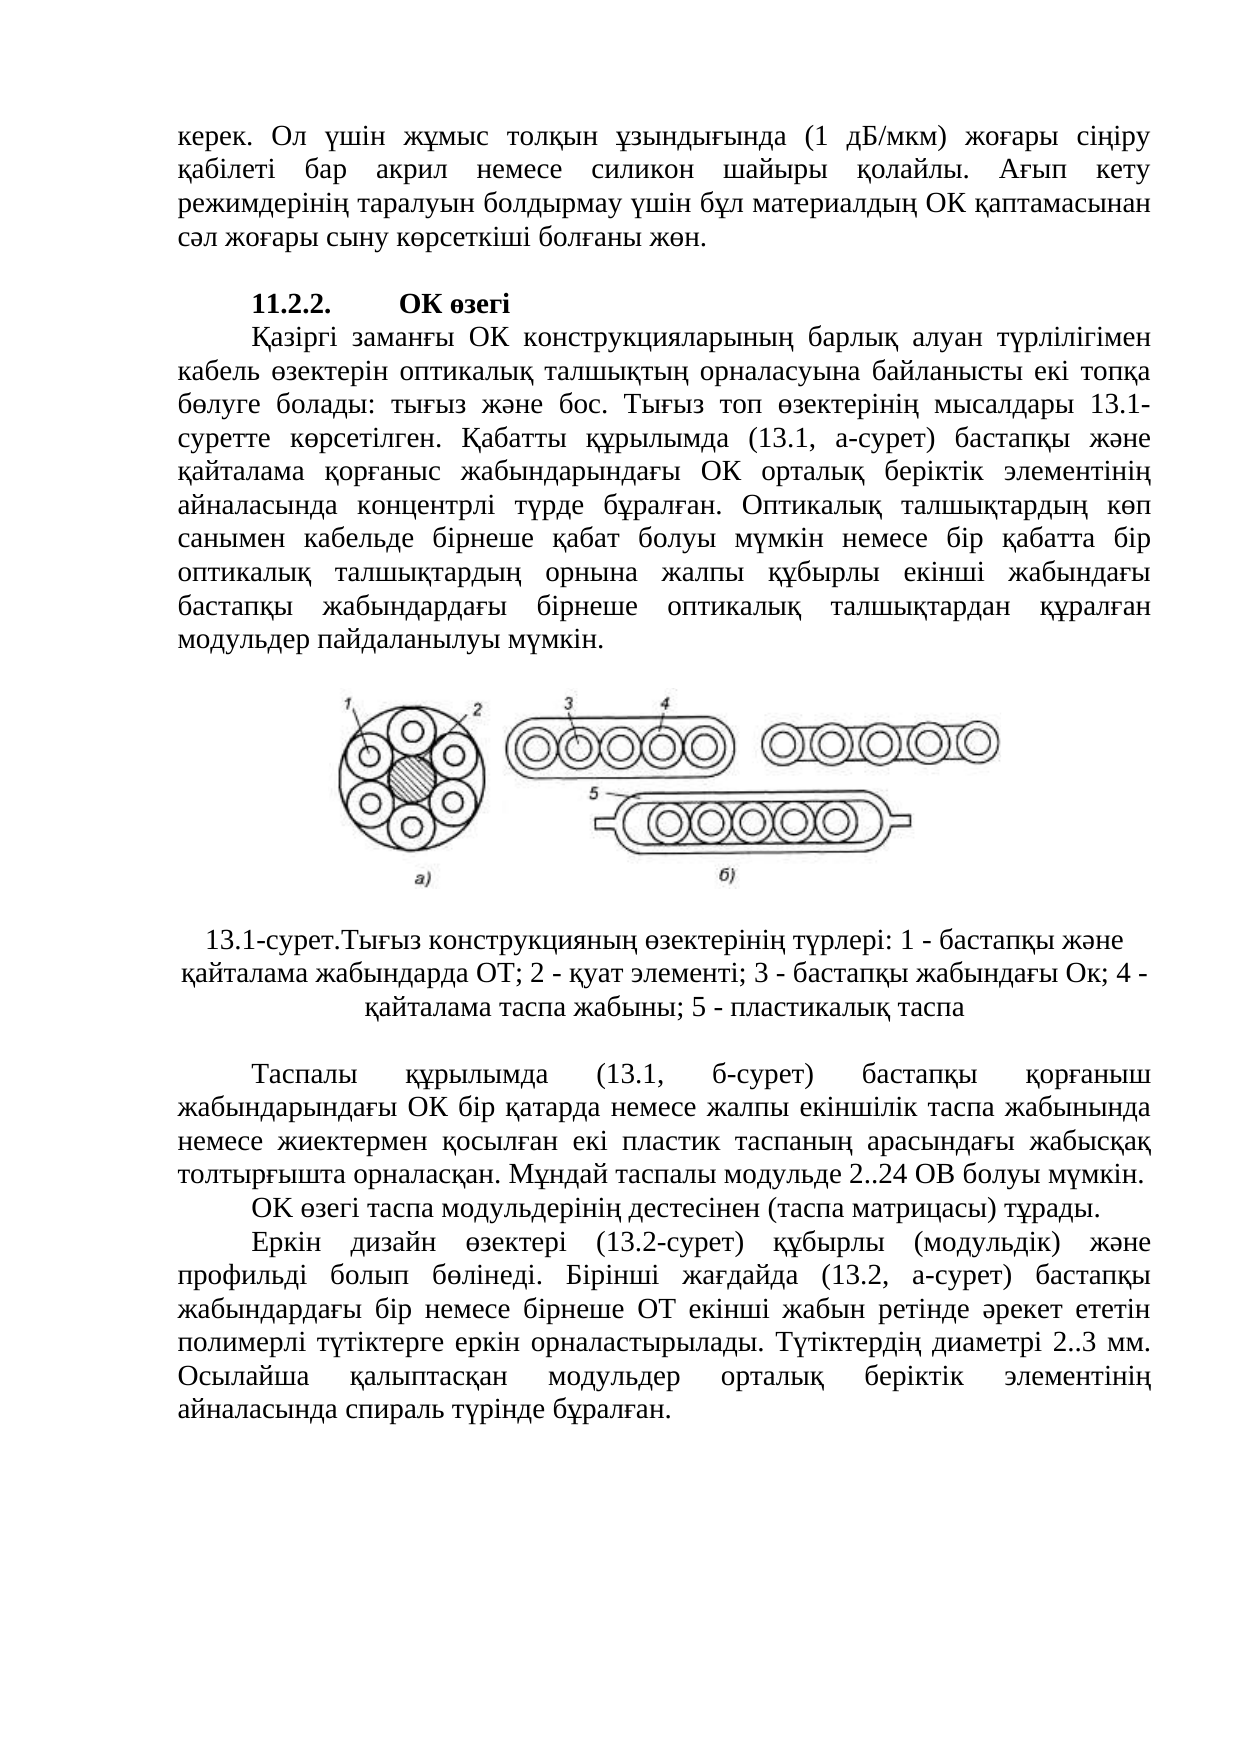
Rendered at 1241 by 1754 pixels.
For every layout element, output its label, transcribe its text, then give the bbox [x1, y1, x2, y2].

text Таспалы құрылымда (13.1, б-сурет) бастапқы қорғаныш жабындарындағы ОК бір қатарда немесе жалпы екіншілік таспа жабынында немесе жиектермен қосылған екі пластик таспаның арасындағы жабысқақ толтырғышта орналасқан. Мұндай таспалы модульде 2..24 ОВ болуы мүмкін. [177, 1056, 1152, 1190]
text Еркін дизайн өзектері (13.2-сурет) құбырлы (модульдік) және профильді болып бөлінеді. Бірінші жағдайда (13.2, а-сурет) бастапқы жабындардағы бір немесе бірнеше OТ екінші жабын ретінде әрекет ететін полимерлі түтіктерге еркін орналастырылады. Түтіктердің диаметрі 2..3 мм. Осылайша қалыптасқан модульдер орталық беріктік элементінің айналасында спираль түрінде бұралған. [177, 1224, 1152, 1425]
picture [328, 688, 1002, 889]
text Қазіргі заманғы OК конструкцияларының барлық алуан түрлілігімен кабель өзектерін оптикалық талшықтың орналасуына байланысты екі топқа бөлуге болады: тығыз және бос. Тығыз топ өзектерінің мысалдары 13.1-суретте көрсетілген. Қабатты құрылымда (13.1, а-сурет) бастапқы және қайталама қорғаныс жабындарындағы OК орталық беріктік элементінің айналасында концентрлі түрде бұралған. Оптикалық талшықтардың көп санымен кабельде бірнеше қабат болуы мүмкін немесе бір қабатта бір оптикалық талшықтардың орнына жалпы құбырлы екінші жабындағы бастапқы жабындардағы бірнеше оптикалық талшықтардан құралған модульдер пайдаланылуы мүмкін. [177, 319, 1152, 655]
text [177, 118, 1152, 252]
text 13.1-сурет.Тығыз конструкцияның өзектерінің түрлері: 1 - бастапқы және қайталама жабындарда OT; 2 - қуат элементі; 3 - бастапқы жабындағы Ок; 4 - қайталама таспа жабыны; 5 - пластикалық таспа [177, 922, 1152, 1022]
text 11.2.2. ОК өзегі [177, 286, 1152, 319]
text OK өзегі таспа модульдерінің дестесінен (таспа матрицасы) тұрады. [177, 1190, 1152, 1224]
